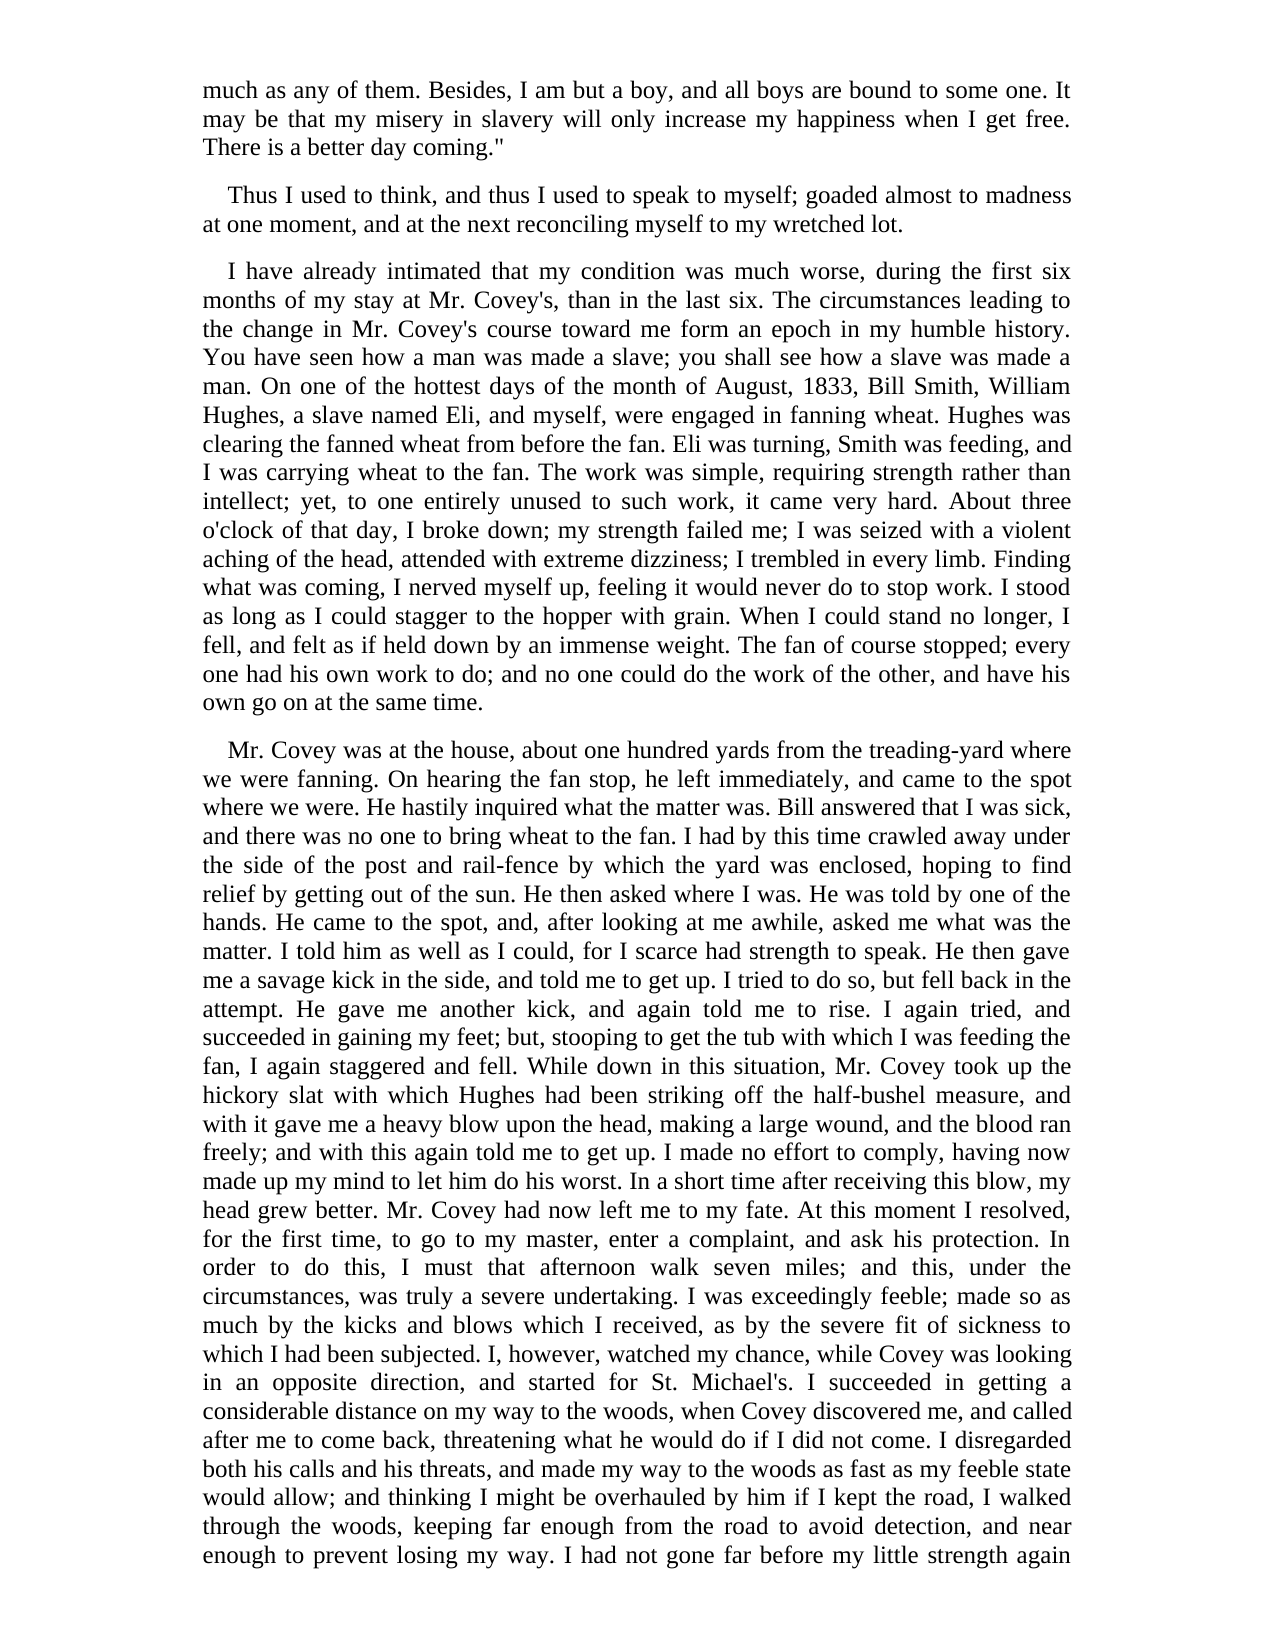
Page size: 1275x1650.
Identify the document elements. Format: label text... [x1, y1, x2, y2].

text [202, 75, 1072, 161]
text I have already intimated that my condition was much worse, during the first six months of my stay at Mr. Covey's, than in the last six. The circumstances leading to the change in Mr. Covey's course toward me form an epoch in my humble history. You have seen how a man was made a slave; you shall see how a slave was made a man. On one of the hottest days of the month of August, 1833, Bill Smith, William Hughes, a slave named Eli, and myself, were engaged in fanning wheat. Hughes was clearing the fanned wheat from before the fan. Eli was turning, Smith was feeding, and I was carrying wheat to the fan. The work was simple, requiring strength rather than intellect; yet, to one entirely unused to such work, it came very hard. About three o'clock of that day, I broke down; my strength failed me; I was seized with a violent aching of the head, attended with extreme dizziness; I trembled in every limb. Finding what was coming, I nerved myself up, feeling it would never do to stop work. I stood as long as I could stagger to the hopper with grain. When I could stand no longer, I fell, and felt as if held down by an immense weight. The fan of course stopped; every one had his own work to do; and no one could do the work of the other, and have his own go on at the same time. [202, 256, 1072, 716]
text Thus I used to think, and thus I used to speak to myself; goaded almost to madness at one moment, and at the next reconciling myself to my wretched lot. [202, 180, 1072, 237]
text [202, 735, 1072, 1569]
